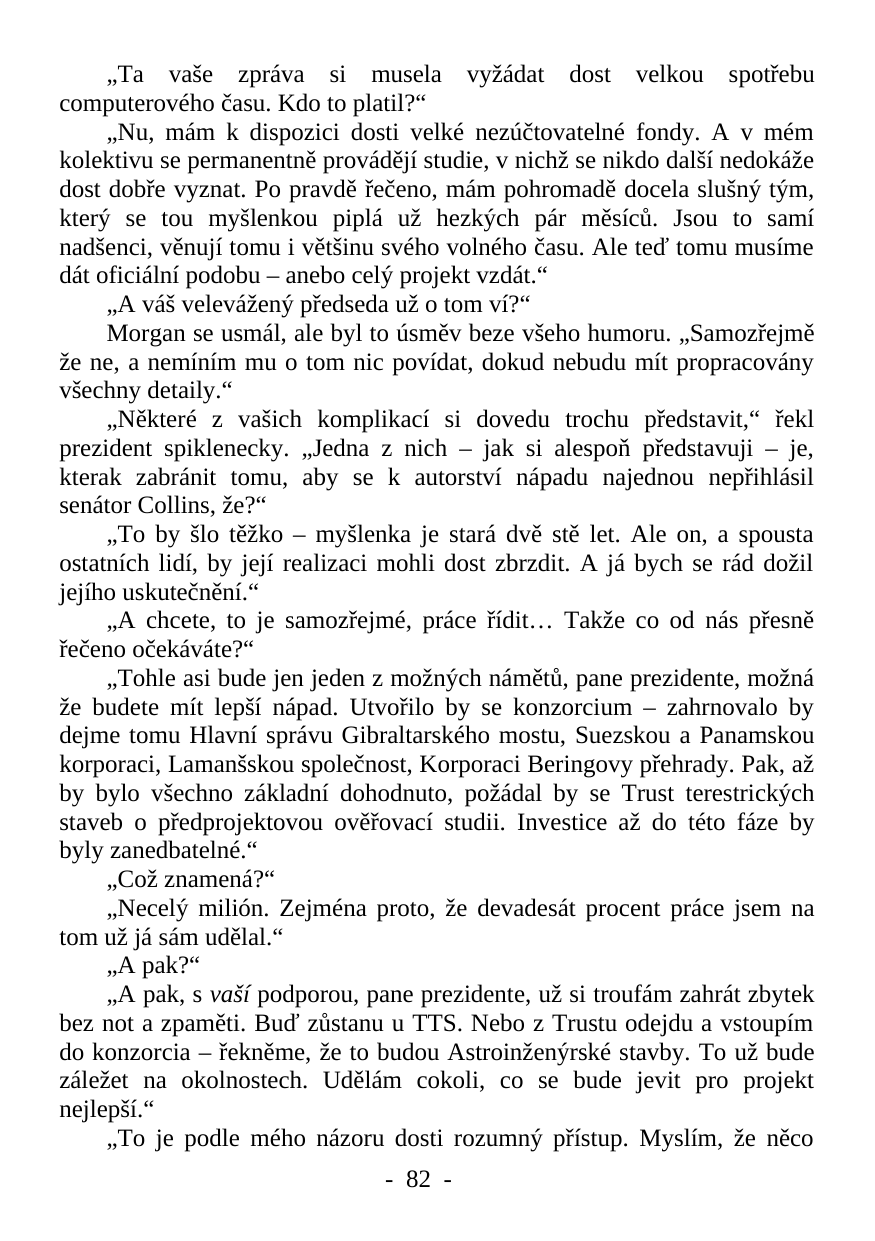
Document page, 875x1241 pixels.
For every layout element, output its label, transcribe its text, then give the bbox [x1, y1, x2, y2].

text „A chcete, to je samozřejmé, práce řídit… Takže co od nás přesně řečeno očekáváte?“ [59, 605, 815, 663]
text Morgan se usmál, ale byl to úsměv beze všeho humoru. „Samozřejmě že ne, a nemíním mu o tom nic povídat, dokud nebudu mít propracovány všechny detaily.“ [59, 318, 815, 404]
text „Některé z vašich komplikací si dovedu trochu představit,“ řekl prezident spiklenecky. „Jedna z nich – jak si alespoň představuji – je, kterak zabránit tomu, aby se k autorství nápadu najednou nepřihlásil senátor Collins, že?“ [59, 404, 815, 519]
text „Což znamená?“ [59, 864, 815, 893]
text „To by šlo těžko – myšlenka je stará dvě stě let. Ale on, a spousta ostatních lidí, by její realizaci mohli dost zbrzdit. A já bych se rád dožil jejího uskutečnění.“ [59, 519, 815, 605]
text „A váš velevážený předseda už o tom ví?“ [59, 289, 815, 318]
text „Ta vaše zpráva si musela vyžádat dost velkou spotřebu computerového času. Kdo to platil?“ [59, 59, 815, 117]
text „Necelý milión. Zejména proto, že devadesát procent práce jsem na tom už já sám udělal.“ [59, 893, 815, 950]
text „Nu, mám k dispozici dosti velké nezúčtovatelné fondy. A v mém kolektivu se permanentně provádějí studie, v nichž se nikdo další nedokáže dost dobře vyznat. Po pravdě řečeno, mám pohromadě docela slušný tým, který se tou myšlenkou piplá už hezkých pár měsíců. Jsou to samí nadšenci, věnují tomu i většinu svého volného času. Ale teď tomu musíme dát oficiální podobu – anebo celý projekt vzdát.“ [59, 117, 815, 289]
text „A pak?“ [59, 950, 815, 979]
text „A pak, s vaší podporou, pane prezidente, už si troufám zahrát zbytek bez not a zpaměti. Buď zůstanu u TTS. Nebo z Trustu odejdu a vstoupím do konzorcia – řekněme, že to budou Astroinženýrské stavby. To už bude záležet na okolnostech. Udělám cokoli, co se bude jevit pro projekt nejlepší.“ [59, 979, 815, 1123]
text „Tohle asi bude jen jeden z možných námětů, pane prezidente, možná že budete mít lepší nápad. Utvořilo by se konzorcium – zahrnovalo by dejme tomu Hlavní správu Gibraltarského mostu, Suezskou a Panamskou korporaci, Lamanšskou společnost, Korporaci Beringovy přehrady. Pak, až by bylo všechno základní dohodnuto, požádal by se Trust terestrických staveb o předprojektovou ověřovací studii. Investice až do této fáze by byly zanedbatelné.“ [59, 663, 815, 864]
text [59, 1123, 815, 1152]
